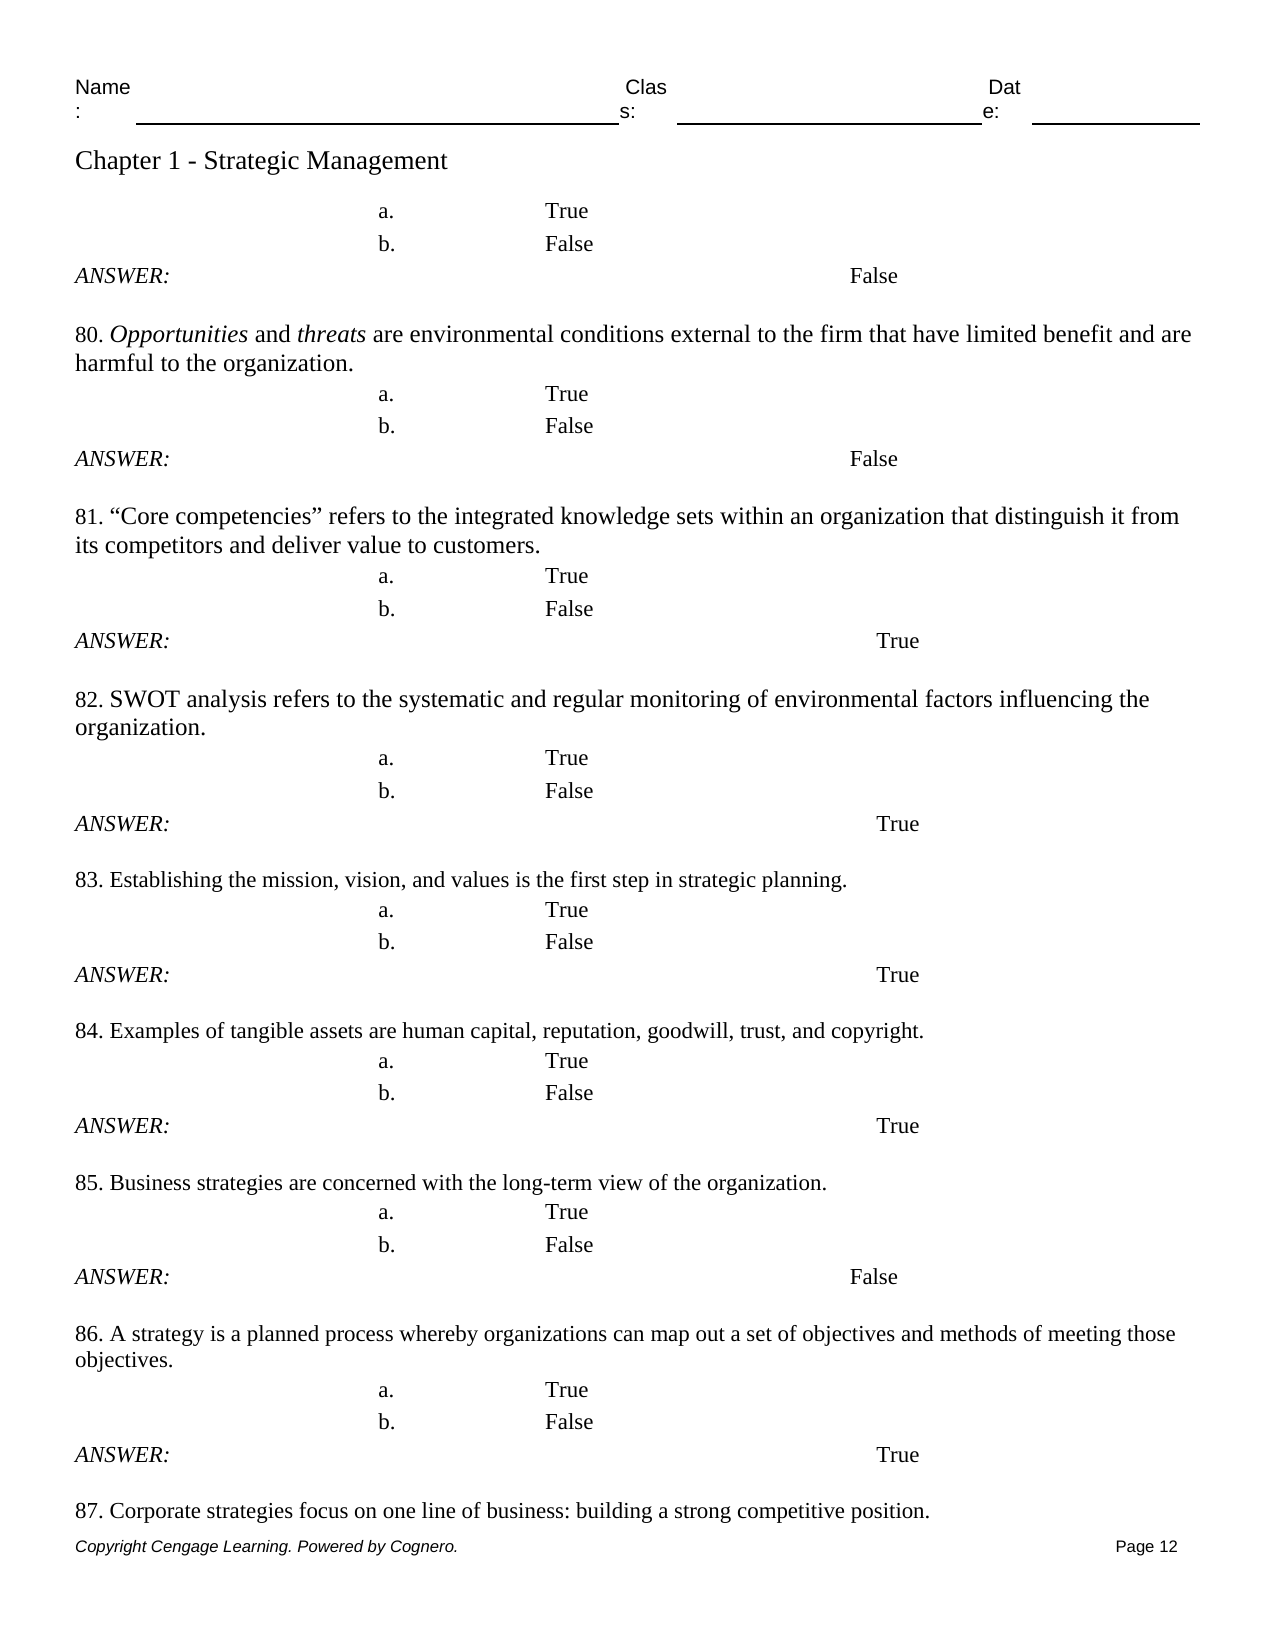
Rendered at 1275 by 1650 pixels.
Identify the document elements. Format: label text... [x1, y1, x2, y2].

table_header 81. “Core competencies” refers to the integrated knowledge sets within an organization that distinguish it from its competitors and deliver value to customers. [75, 501, 1200, 657]
table_header 86. A strategy is a planned process whereby organizations can map out a set of objectives and methods of meeting those objectives. [75, 1320, 1200, 1471]
table_header 82. SWOT analysis refers to the systematic and regular monitoring of environmental factors influencing the organization. [75, 684, 1200, 839]
table_header 80. Opportunities and threats are environmental conditions external to the firm that have limited benefit and are harmful to the organization. [75, 319, 1200, 474]
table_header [75, 1498, 1200, 1524]
table_header 83. Establishing the mission, vision, and values is the first step in strategic planning. [75, 866, 1200, 990]
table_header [75, 194, 1200, 292]
table_header 85. Business strategies are concerned with the long-term view of the organization. [75, 1169, 1200, 1293]
table_header 84. Examples of tangible assets are human capital, reputation, goodwill, trust, and copyright. [75, 1018, 1200, 1142]
